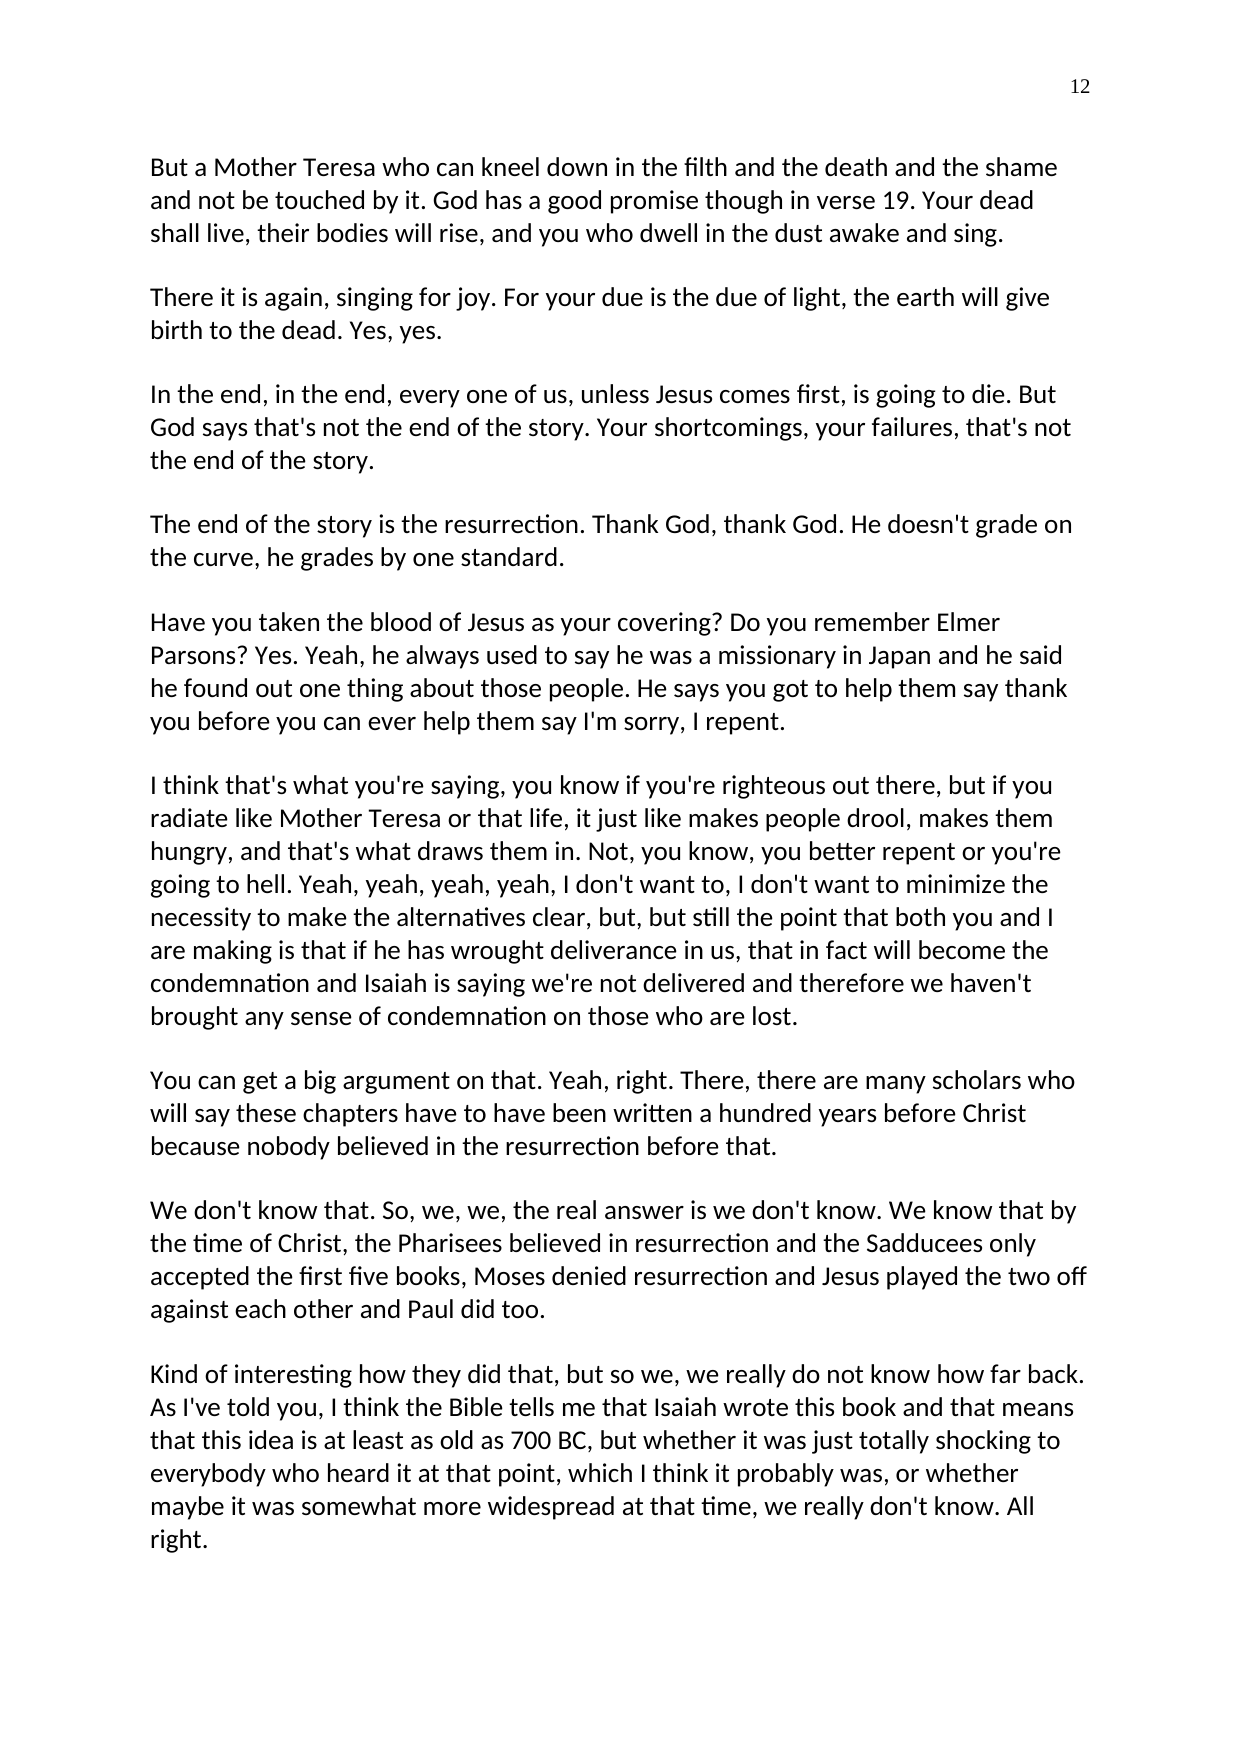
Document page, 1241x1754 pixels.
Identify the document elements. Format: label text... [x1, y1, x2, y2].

text I think that's what you're saying, you know if you're righteous out there, but if you radiate like Mother Teresa or that life, it just like makes people drool, makes them hungry, and that's what draws them in. Not, you know, you better repent or you're going to hell. Yeah, yeah, yeah, yeah, I don't want to, I don't want to minimize the necessity to make the alternatives clear, but, but still the point that both you and I are making is that if he has wrought deliverance in us, that in fact will become the condemnation and Isaiah is saying we're not delivered and therefore we haven't brought any sense of condemnation on those who are lost. [150, 768, 1090, 1032]
text Kind of interesting how they did that, but so we, we really do not know how far back. As I've told you, I think the Bible tells me that Isaiah wrote this book and that means that this idea is at least as old as 700 BC, but whether it was just totally shocking to everybody who heard it at that point, which I think it probably was, or whether maybe it was somewhat more widespread at that time, we really don't know. All right. [150, 1357, 1090, 1555]
text But a Mother Teresa who can kneel down in the filth and the death and the shame and not be touched by it. God has a good promise though in verse 19. Your dead shall live, their bodies will rise, and you who dwell in the dust awake and sing. [150, 150, 1090, 249]
text The end of the story is the resurrection. Thank God, thank God. He doesn't grade on the curve, he grades by one standard. [150, 508, 1090, 574]
text Have you taken the blood of Jesus as your covering? Do you remember Elmer Parsons? Yes. Yeah, he always used to say he was a missionary in Japan and he said he found out one thing about those people. He says you got to help them say thank you before you can ever help them say I'm sorry, I repent. [150, 605, 1090, 737]
text In the end, in the end, every one of us, unless Jesus comes first, is going to die. But God says that's not the end of the story. Your shortcomings, your failures, that's not the end of the story. [150, 377, 1090, 476]
text You can get a big argument on that. Yeah, right. There, there are many scholars who will say these chapters have to have been written a hundred years before Christ because nobody believed in the resurrection before that. [150, 1063, 1090, 1162]
text We don't know that. So, we, we, the real answer is we don't know. We know that by the time of Christ, the Pharisees believed in resurrection and the Sadducees only accepted the first five books, Moses denied resurrection and Jesus played the two off against each other and Paul did too. [150, 1193, 1090, 1326]
text There it is again, singing for joy. For your due is the due of light, the earth will give birth to the dead. Yes, yes. [150, 280, 1090, 346]
